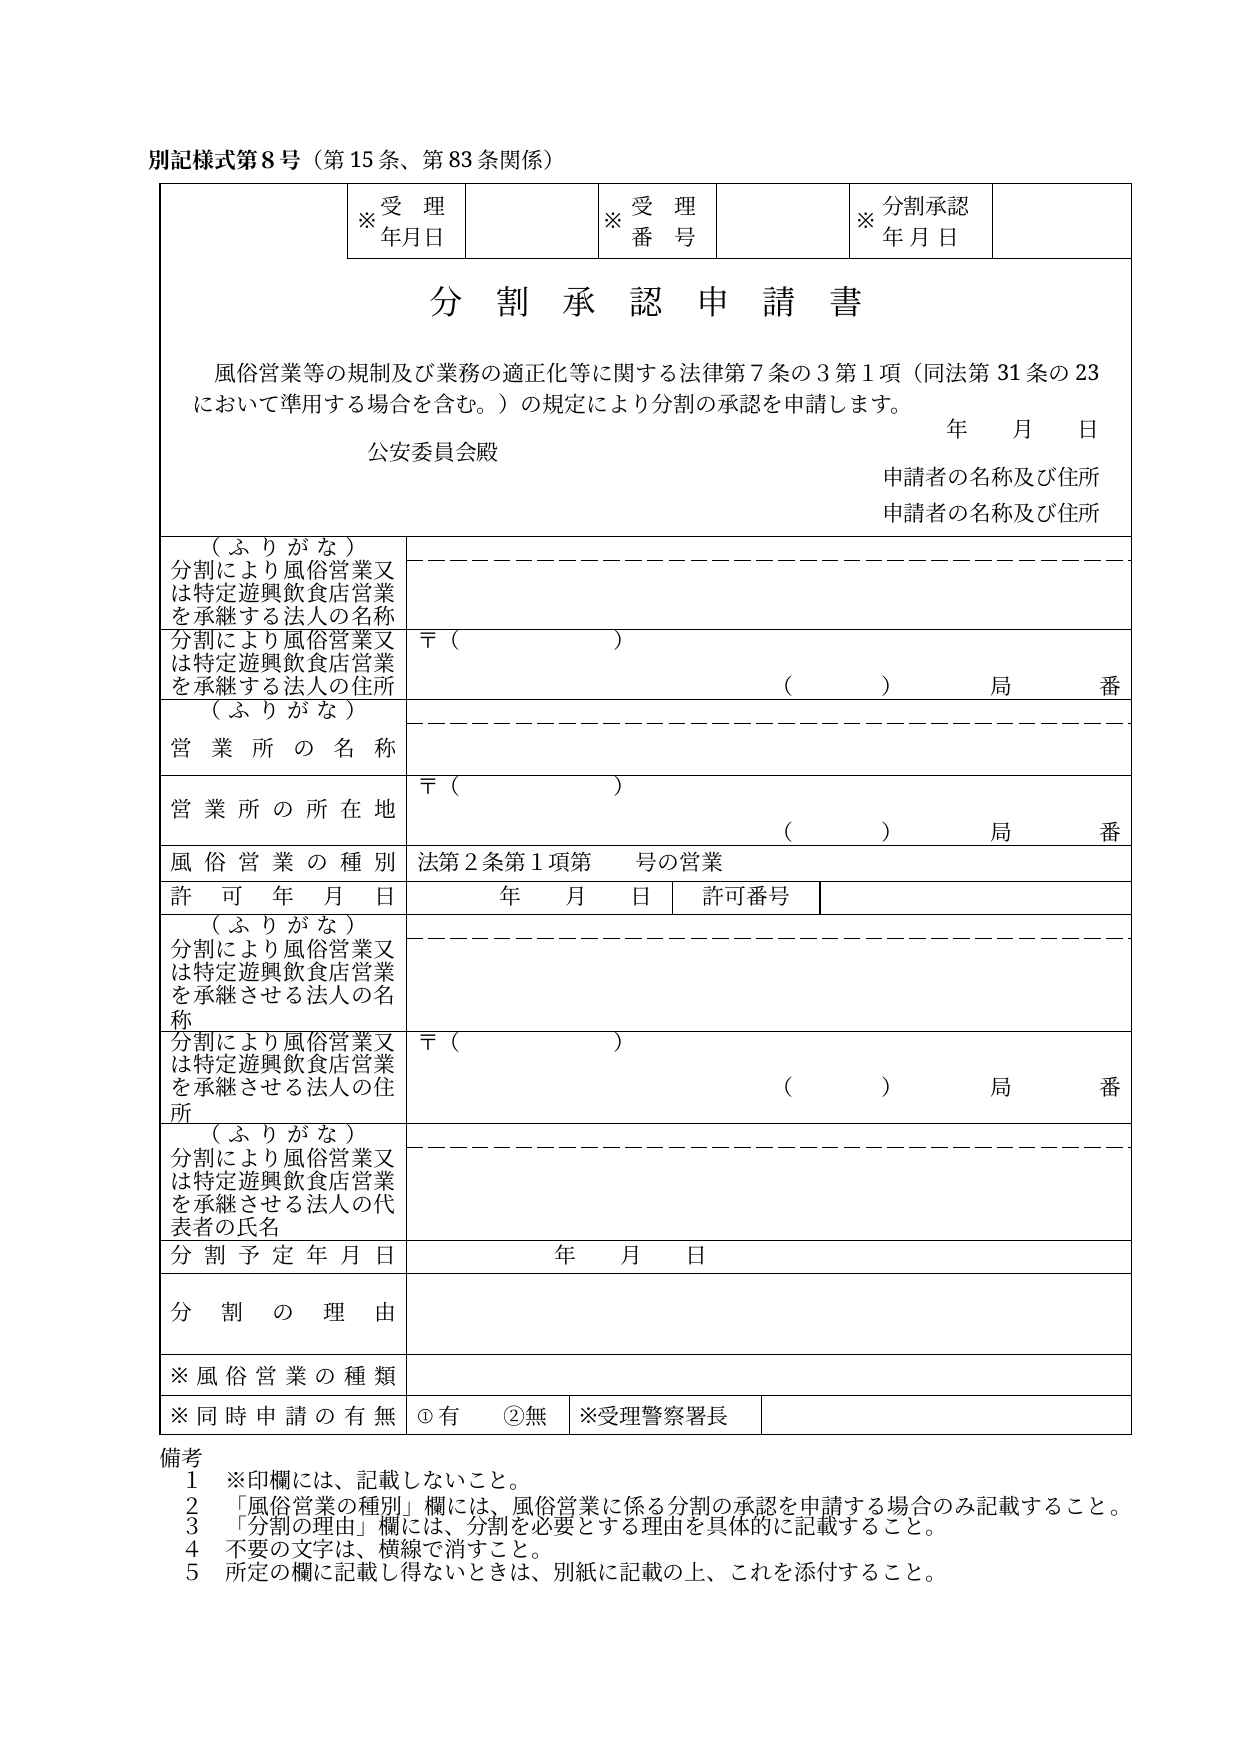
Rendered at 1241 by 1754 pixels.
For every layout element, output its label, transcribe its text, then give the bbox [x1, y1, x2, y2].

text １ ※印欄には、記載しないこと。 [181, 1471, 1110, 1493]
table_cell [762, 1396, 1131, 1434]
table_cell （ふりがな） [161, 700, 406, 723]
table_cell [407, 938, 1131, 1031]
table_cell [407, 537, 1131, 559]
table_cell 分割により風俗営業又は特定遊興飲食店営業を承継する法人の住所 [161, 630, 406, 699]
table_cell 年 月 日 [407, 1241, 1131, 1273]
table_cell [407, 1124, 1131, 1147]
table_cell 法第２条第１項第 号の営業 [407, 846, 1131, 881]
table_cell ※同時申請の有無 [161, 1396, 406, 1434]
table_cell [407, 915, 1131, 938]
table_header [466, 184, 598, 257]
table_cell [407, 700, 1131, 723]
table_header [993, 184, 1131, 257]
text 備考 [159, 1448, 1110, 1471]
table_cell [407, 1274, 1131, 1354]
table_cell ※受理警察署長 [570, 1396, 761, 1434]
table_cell ※風俗営業の種類 [161, 1355, 406, 1395]
table_cell [407, 723, 1131, 775]
table_cell 〒（ ） （ ） 局 番 [407, 1032, 1131, 1123]
table_cell [407, 1355, 1131, 1395]
table_cell 〒（ ） （ ） 局 番 [407, 776, 1131, 844]
text ５ 所定の欄に記載し得ないときは、別紙に記載の上、これを添付すること。 [181, 1562, 1110, 1585]
table_cell 分 割 承 認 申 請 書 風俗営業等の規制及び業務の適正化等に関する法律第７条の３第１項（同法第31条の23において準用する場合を含む。）の規定により分割の承認を申請します。 年 月 日 公安委員会殿 申請者の名称及び住所 申請者の名称及び住所 [161, 258, 1131, 536]
table_cell ①有 ②無 [407, 1396, 569, 1434]
table_cell 許可年月日 [161, 882, 406, 914]
text 別記様式第８号（第15条、第83条関係） [126, 148, 1110, 171]
table_header [161, 184, 347, 257]
table_cell 風俗営業の種別 [161, 846, 406, 881]
table_cell [821, 882, 1131, 914]
table_cell 分割により風俗営業又は特定遊興飲食店営業を承継させる法人の代表者の氏名 [161, 1147, 406, 1240]
table_cell （ふりがな） [161, 915, 406, 938]
table_cell 許可番号 [673, 882, 819, 914]
table_header 受 理 番 号 [599, 184, 716, 257]
table_cell 分割により風俗営業又は特定遊興飲食店営業を承継させる法人の住所 [161, 1032, 406, 1123]
table_cell [407, 1147, 1131, 1240]
table_cell （ふりがな） [161, 537, 406, 559]
table_cell 分割により風俗営業又は特定遊興飲食店営業を承継する法人の名称 [161, 560, 406, 629]
table_cell 営業所の名称 [161, 723, 406, 775]
text ４ 不要の文字は、横線で消すこと。 [181, 1539, 1110, 1562]
table_cell 〒（ ） （ ） 局 番 [407, 630, 1131, 699]
text ２ 「風俗営業の種別」欄には、風俗営業に係る分割の承認を申請する場合のみ記載すること。３ 「分割の理由」欄には、分割を必要とする理由を具体的に記載すること。 [181, 1493, 1110, 1539]
table_cell （ふりがな） [161, 1124, 406, 1147]
table_cell 営業所の所在地 [161, 776, 406, 844]
table_cell 年 月 日 [407, 882, 672, 914]
table_cell 分割により風俗営業又は特定遊興飲食店営業を承継させる法人の名称 [161, 938, 406, 1031]
table_header 受 理 年月日 [348, 184, 465, 257]
table_header 分割承認 年 月 日 [850, 184, 992, 257]
table_header [717, 184, 849, 257]
table_cell [407, 560, 1131, 629]
table_cell 分割の理由 [161, 1274, 406, 1354]
table_cell 分割予定年月日 [161, 1241, 406, 1273]
